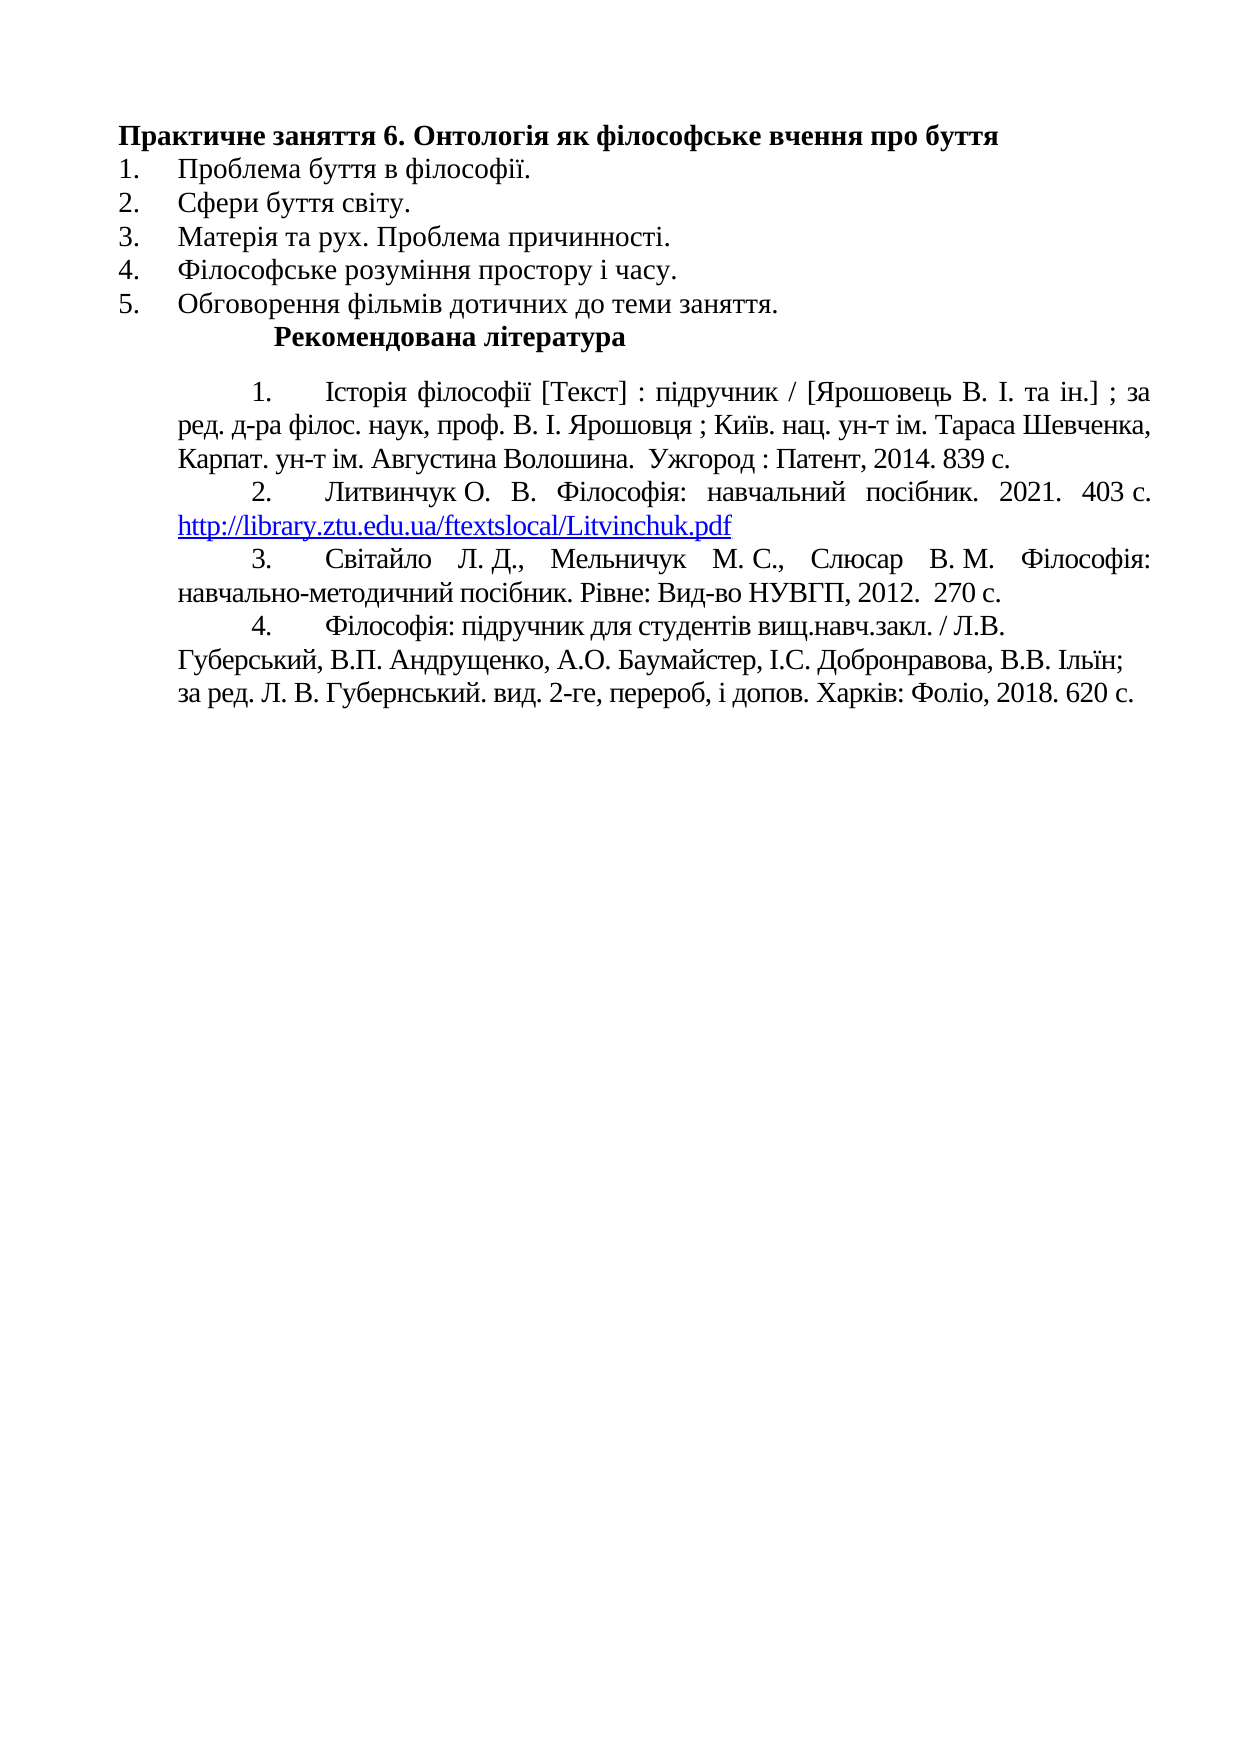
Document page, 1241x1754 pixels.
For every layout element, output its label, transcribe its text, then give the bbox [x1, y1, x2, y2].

list Обговорення фільмів дотичних до теми заняття. [118, 286, 1152, 319]
list Матерія та рух. Проблема причинності. [118, 219, 1152, 252]
text Рекомендована література [274, 319, 1152, 353]
list Світайло Л. Д., Мельничук М. С., Слюсар В. М. Філософія: навчально-методичний посібник. Рівне: Вид-во НУВГП, 2012. 270 с. [177, 541, 1152, 608]
list Філософське розуміння простору і часу. [118, 252, 1152, 286]
list Проблема буття в філософії. [118, 152, 1152, 185]
list Сфери буття світу. [118, 185, 1152, 219]
list Історія філософії [Текст] : підручник / [Ярошовець В. І. та ін.] ; за ред. д-ра філос. наук, проф. В. І. Ярошовця ; Київ. нац. ун-т ім. Тараса Шевченка, Карпат. ун-т ім. Августина Волошина. Ужгород : Патент, 2014. 839 с. [177, 374, 1152, 474]
list Філософія: підручник для студентів вищ.навч.закл. / Л.В. Губерський, В.П. Андрущенко, А.О. Баумайстер, І.С. Добронравова, В.В. Ільїн; за ред. Л. В. Губернський. вид. 2-ге, перероб, і допов. Харків: Фоліо, 2018. 620 с. [177, 608, 1152, 709]
text Практичне заняття 6. Онтологія як філософське вчення про буття [118, 118, 1152, 152]
list Литвинчук О. В. Філософія: навчальний посібник. 2021. 403 с. http://library.ztu.edu.ua/ftextslocal/Litvinchuk.pdf [177, 474, 1152, 541]
